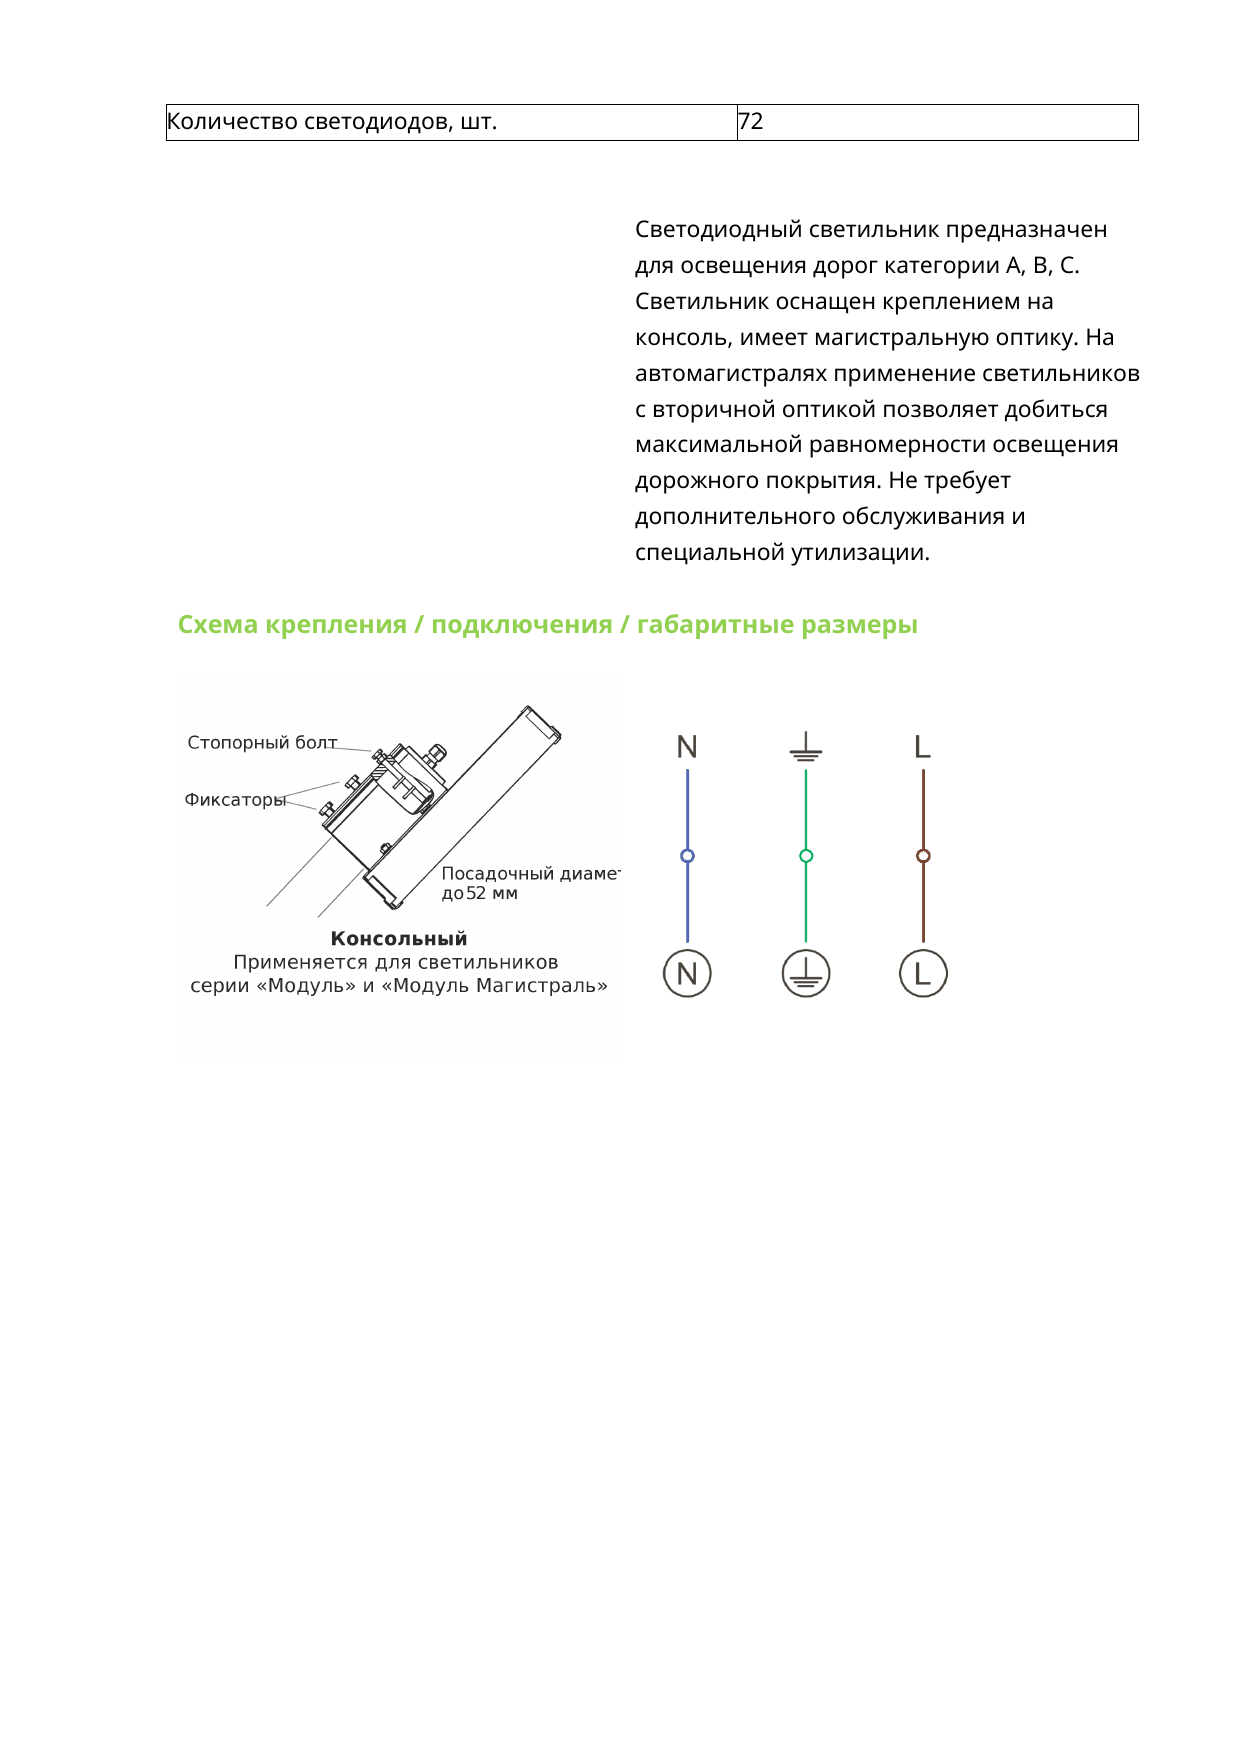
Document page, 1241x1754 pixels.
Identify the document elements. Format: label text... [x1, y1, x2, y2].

text Схема крепления / подключения / габаритные размеры [177, 606, 1152, 640]
text Светодиодный светильник предназначен для освещения дорог категории A, B, C. Светильник оснащен креплением на консоль, имеет магистральную оптику. На автомагистралях применение светильников с вторичной оптикой позволяет добиться максимальной равномерности освещения дорожного покрытия. Не требует дополнительного обслуживания и специальной утилизации. [635, 213, 1152, 567]
picture [177, 672, 621, 1061]
picture [639, 712, 970, 1028]
table_cell Количество светодиодов, шт. [167, 105, 737, 140]
table_cell 72 [738, 105, 1138, 140]
